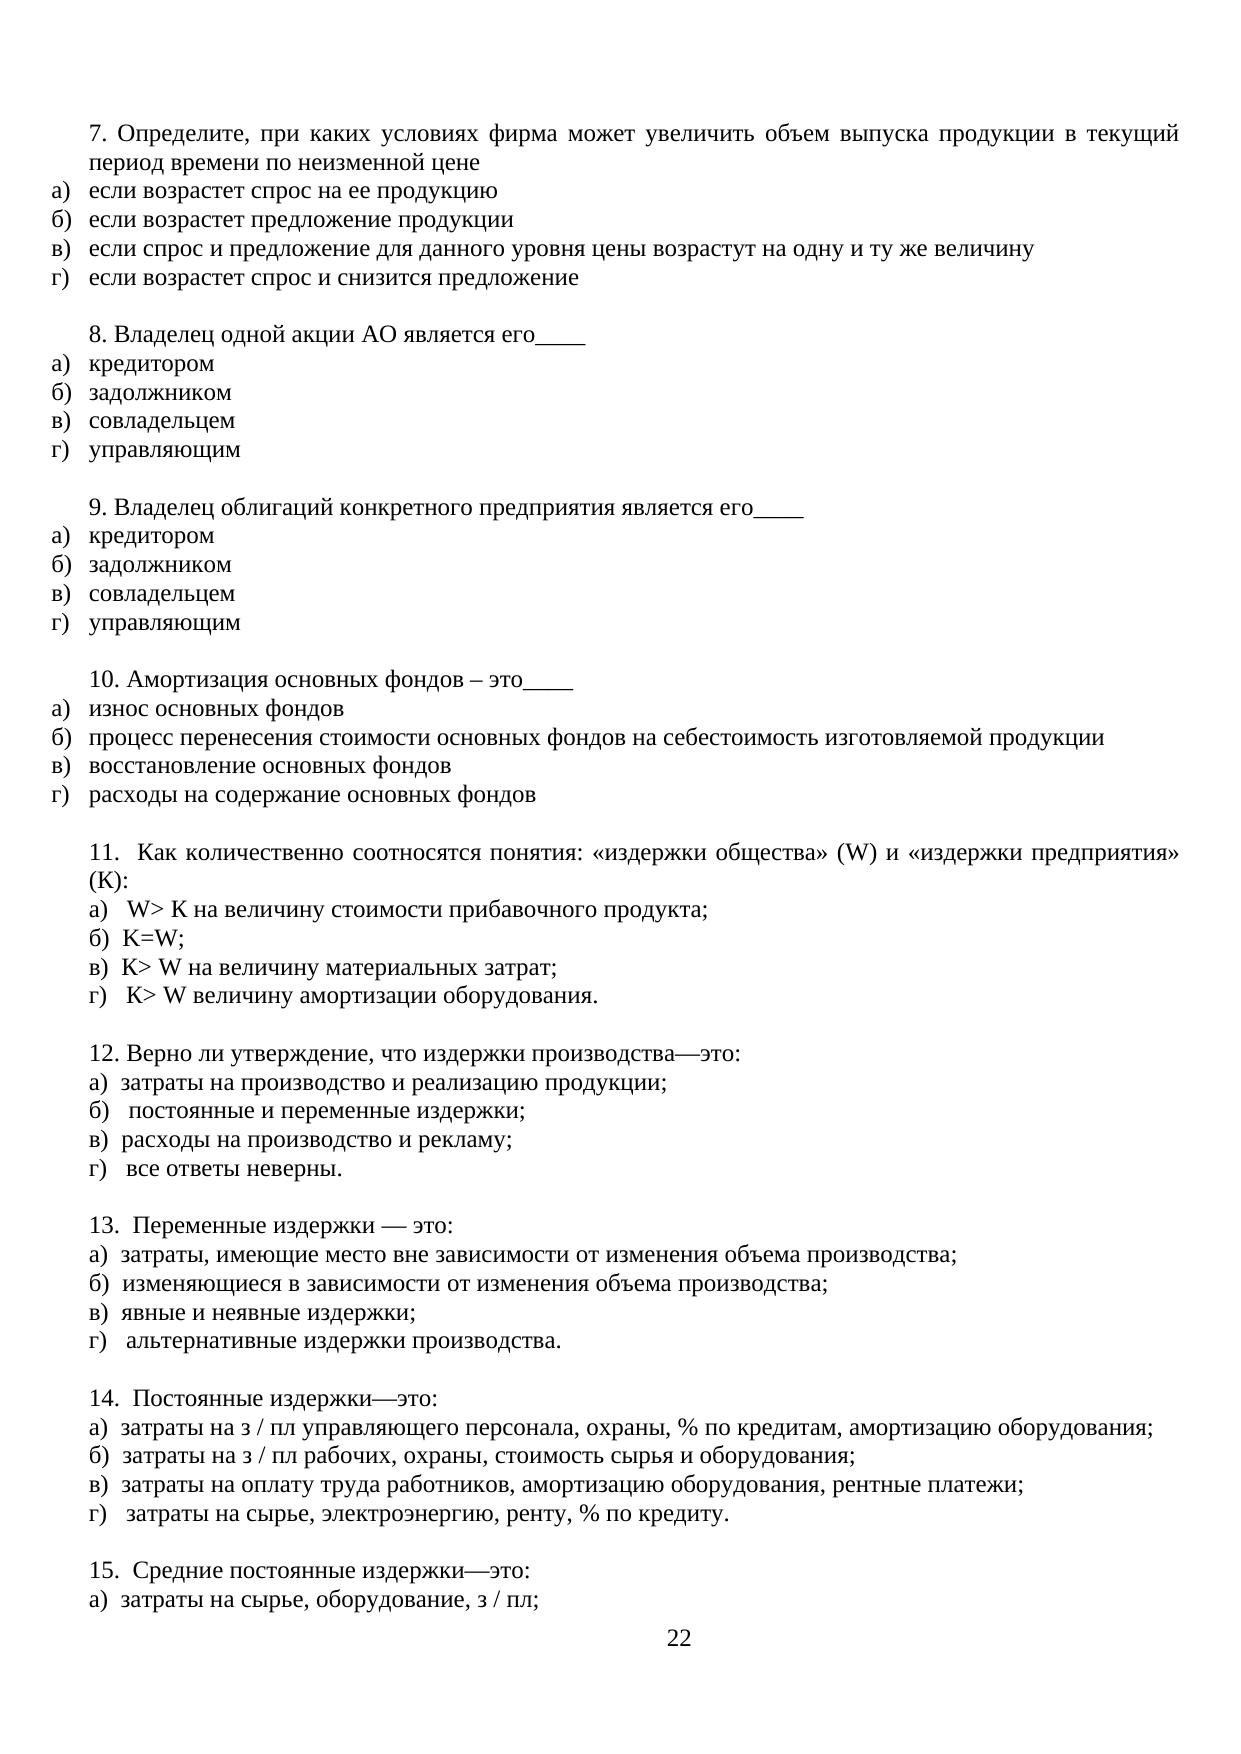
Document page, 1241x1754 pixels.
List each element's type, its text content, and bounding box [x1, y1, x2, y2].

text а) затраты на з / пл управляющего персонала, охраны, % по кредитам, амортизацию оборудования; [88, 1412, 1181, 1441]
list процесс перенесения стоимости основных фондов на себестоимость изготовляемой продукции [51, 722, 1181, 751]
list совладельцем [51, 406, 1181, 434]
text 13. Переменные издержки — это: [88, 1211, 1181, 1239]
list задолжником [51, 377, 1181, 406]
list кредитором [51, 348, 1181, 377]
list совладельцем [51, 578, 1181, 607]
list задолжником [51, 549, 1181, 578]
text а) затраты на производство и реализацию продукции; [88, 1067, 1181, 1096]
text б) затраты на з / пл рабочих, охраны, стоимость сырья и оборудования; [88, 1441, 1181, 1469]
text г) К> W величину амортизации оборудования. [88, 981, 1181, 1009]
text 11. Как количественно соотносятся понятия: «издержки общества» (W) и «издержки предприятия» (К): [88, 837, 1181, 894]
text 10. Амортизация основных фондов – это____ [88, 664, 1181, 693]
list расходы на содержание основных фондов [51, 779, 1181, 808]
text а) затраты, имеющие место вне зависимости от изменения объема производства; [88, 1239, 1181, 1268]
text а) затраты на сырье, оборудование, з / пл; [88, 1584, 1181, 1613]
text 7. Определите, при каких условиях фирма может увеличить объем выпуска продукции в текущий период времени по неизменной цене [88, 118, 1181, 176]
text 15. Средние постоянные издержки—это: [88, 1556, 1181, 1584]
text 9. Владелец облигаций конкретного предприятия является его____ [88, 492, 1181, 521]
list управляющим [51, 607, 1181, 636]
text г) все ответы неверны. [88, 1153, 1181, 1182]
list управляющим [51, 434, 1181, 463]
text в) затраты на оплату труда работников, амортизацию оборудования, рентные платежи; [88, 1469, 1181, 1498]
list износ основных фондов [51, 693, 1181, 722]
list кредитором [51, 521, 1181, 549]
text 8. Владелец одной акции АО является его____ [88, 319, 1181, 348]
list если возрастет предложение продукции [51, 204, 1181, 233]
text 14. Постоянные издержки—это: [88, 1383, 1181, 1412]
text а) W> К на величину стоимости прибавочного продукта; [88, 894, 1181, 923]
text г) альтернативные издержки производства. [88, 1326, 1181, 1354]
list если возрастет спрос на ее продукцию [51, 176, 1181, 204]
text б) K=W; [88, 923, 1181, 952]
list если спрос и предложение для данного уровня цены возрастут на одну и ту же величину [51, 233, 1181, 262]
text б) изменяющиеся в зависимости от изменения объема производства; [88, 1268, 1181, 1297]
text б) постоянные и переменные издержки; [88, 1096, 1181, 1124]
text г) затраты на сырье, электроэнергию, ренту, % по кредиту. [88, 1498, 1181, 1527]
text в) К> W на величину материальных затрат; [88, 952, 1181, 981]
list восстановление основных фондов [51, 751, 1181, 779]
text в) расходы на производство и рекламу; [88, 1124, 1181, 1153]
text 12. Верно ли утверждение, что издержки производства—это: [88, 1038, 1181, 1067]
text в) явные и неявные издержки; [88, 1297, 1181, 1326]
list если возрастет спрос и снизится предложение [51, 262, 1181, 291]
